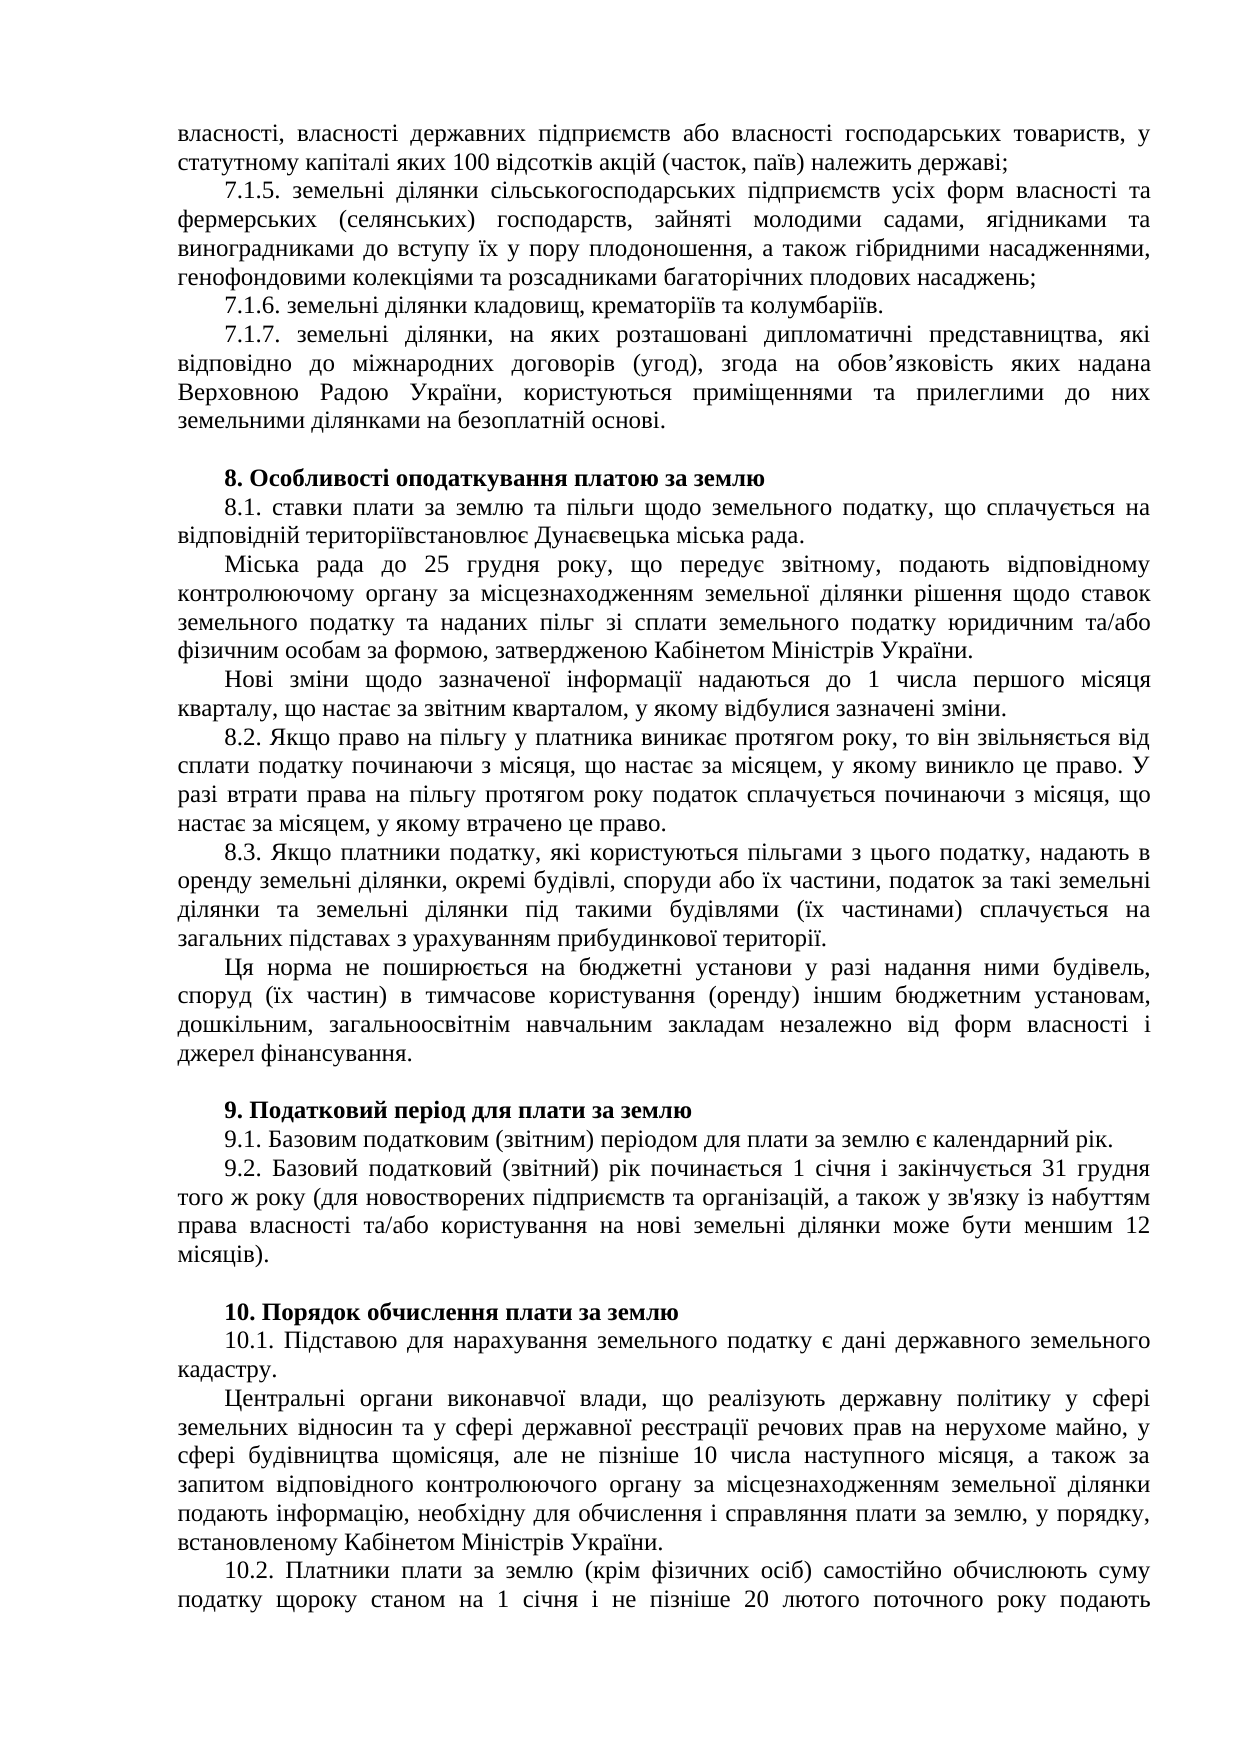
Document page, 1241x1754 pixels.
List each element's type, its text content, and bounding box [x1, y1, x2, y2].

text Міська рада до 25 грудня року, що передує звітному, подають відповідному контролюючому органу за місцезнаходженням земельної ділянки рішення щодо ставок земельного податку та наданих пільг зі сплати земельного податку юридичним та/або фізичним особам за формою, затвердженою Кабінетом Міністрів України. [177, 549, 1152, 664]
text 9.2. Базовий податковий (звітний) рік починається 1 січня і закінчується 31 грудня того ж року (для новостворених підприємств та організацій, а також у зв'язку із набуттям права власності та/або користування на нові земельні ділянки може бути меншим 12 місяців). [177, 1153, 1152, 1268]
text 8.3. Якщо платники податку, які користуються пільгами з цього податку, надають в оренду земельні ділянки, окремі будівлі, споруди або їх частини, податок за такі земельні ділянки та земельні ділянки під такими будівлями (їх частинами) сплачується на загальних підставах з урахуванням прибудинкової території. [177, 837, 1152, 952]
text 8.2. Якщо право на пільгу у платника виникає протягом року, то він звільняється від сплати податку починаючи з місяця, що настає за місяцем, у якому виникло це право. У разі втрати права на пільгу протягом року податок сплачується починаючи з місяця, що настає за місяцем, у якому втрачено це право. [177, 722, 1152, 837]
text Центральні органи виконавчої влади, що реалізують державну політику у сфері земельних відносин та у сфері державної реєстрації речових прав на нерухоме майно, у сфері будівництва щомісяця, але не пізніше 10 числа наступного місяця, а також за запитом відповідного контролюючого органу за місцезнаходженням земельної ділянки подають інформацію, необхідну для обчислення і справляння плати за землю, у порядку, встановленому Кабінетом Міністрів України. [177, 1383, 1152, 1556]
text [177, 1556, 1152, 1613]
text Ця норма не поширюється на бюджетні установи у разі надання ними будівель, споруд (їх частин) в тимчасове користування (оренду) іншим бюджетним установам, дошкільним, загальноосвітнім навчальним закладам незалежно від форм власності і джерел фінансування. [177, 952, 1152, 1067]
text 10.1. Підставою для нарахування земельного податку є дані державного земельного кадастру. [177, 1326, 1152, 1383]
text 7.1.5. земельні ділянки сільськогосподарських підприємств усіх форм власності та фермерських (селянських) господарств, зайняті молодими садами, ягідниками та виноградниками до вступу їх у пору плодоношення, а також гібридними насадженнями, генофондовими колекціями та розсадниками багаторічних плодових насаджень; [177, 176, 1152, 291]
text 10. Порядок обчислення плати за землю [177, 1297, 1152, 1326]
text 7.1.6. земельні ділянки кладовищ, крематоріїв та колумбаріїв. [177, 291, 1152, 319]
text 7.1.7. земельні ділянки, на яких розташовані дипломатичні представництва, які відповідно до міжнародних договорів (угод), згода на обов’язковість яких надана Верховною Радою України, користуються приміщеннями та прилеглими до них земельними ділянками на безоплатній основі. [177, 319, 1152, 434]
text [177, 118, 1152, 176]
text 9.1. Базовим податковим (звітним) періодом для плати за землю є календарний рік. [177, 1124, 1152, 1153]
text 8. Особливості оподаткування платою за землю [177, 463, 1152, 492]
text 9. Податковий період для плати за землю [177, 1096, 1152, 1124]
text Нові зміни щодо зазначеної інформації надаються до 1 числа першого місяця кварталу, що настає за звітним кварталом, у якому відбулися зазначені зміни. [177, 664, 1152, 722]
text 8.1. ставки плати за землю та пільги щодо земельного податку, що сплачується на відповідній територіївстановлює Дунаєвецька міська рада. [177, 492, 1152, 549]
